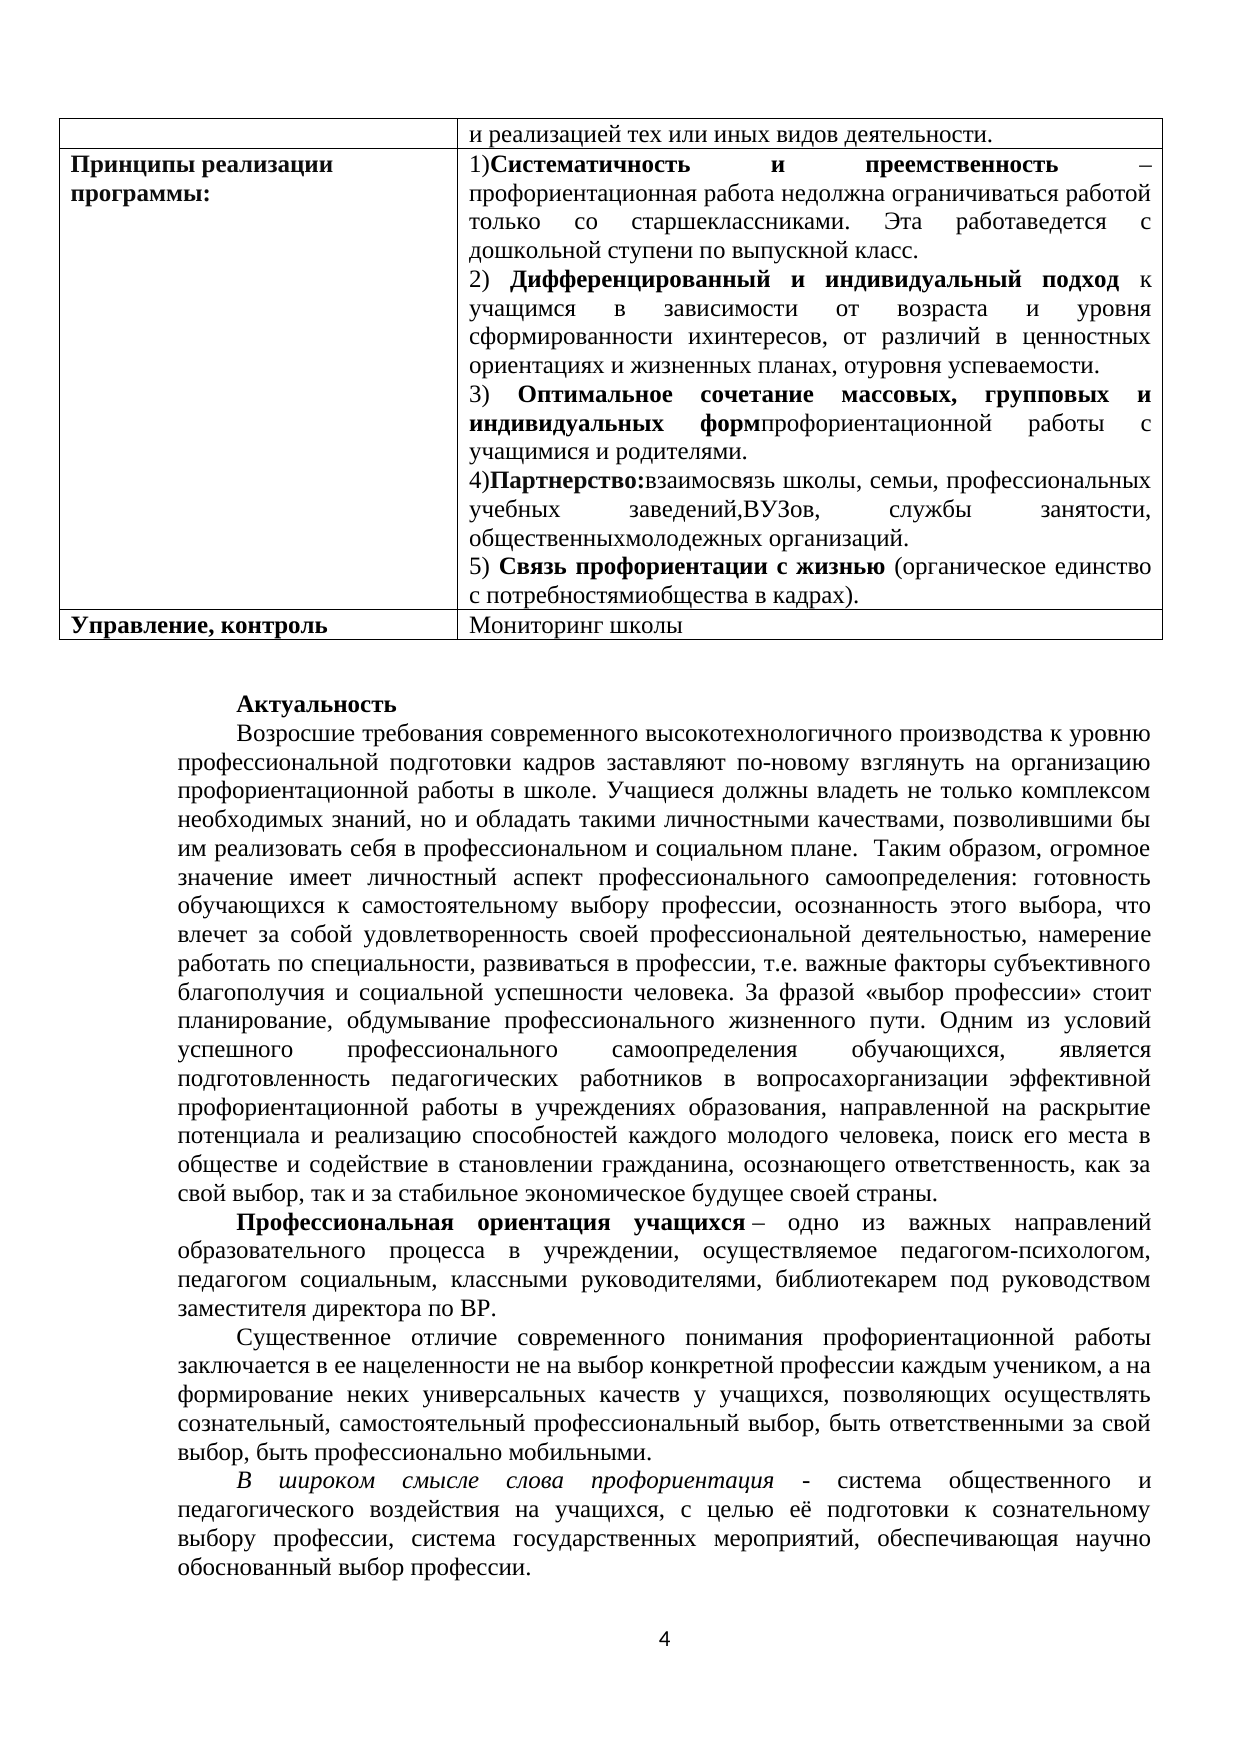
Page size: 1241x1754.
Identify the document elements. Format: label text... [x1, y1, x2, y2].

text Актуальность [177, 689, 1152, 718]
text Профессиональная ориентация учащихся – одно из важных направлений образовательного процесса в учреждении, осуществляемое педагогом-психологом, педагогом социальным, классными руководителями, библиотекарем под руководством заместителя директора по ВР. [177, 1207, 1152, 1322]
table_cell 1)Систематичность и преемственность – профориентационная работа недолжна ограничиваться работой только со старшеклассниками. Эта работаведется с дошкольной ступени по выпускной класс. 2) Дифференцированный и индивидуальный подход к учащимся в зависимости от возраста и уровня сформированности ихинтересов, от различий в ценностных ориентациях и жизненных планах, отуровня успеваемости. 3) Оптимальное сочетание массовых, групповых и индивидуальных формпрофориентационной работы с учащимися и родителями. 4)Партнерство:взаимосвязь школы, семьи, профессиональных учебных заведений,ВУЗов, службы занятости, общественныхмолодежных организаций. 5) Связь профориентации с жизнью (органическое единство с потребностямиобщества в кадрах). [458, 149, 1162, 609]
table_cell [60, 119, 457, 148]
table_cell Принципы реализации программы: [60, 149, 457, 609]
table_cell Управление, контроль [60, 610, 457, 639]
table_cell Мониторинг школы [458, 610, 1162, 639]
text Существенное отличие современного понимания профориентационной работы заключается в ее нацеленности не на выбор конкретной профессии каждым учеником, а на формирование неких универсальных качеств у учащихся, позволяющих осуществлять сознательный, самостоятельный профессиональный выбор, быть ответственными за свой выбор, быть профессионально мобильными. [177, 1322, 1152, 1466]
text В широком смысле слова профориентация - система общественного и педагогического воздействия на учащихся, с целью её подготовки к сознательному выбору профессии, система государственных мероприятий, обеспечивающая научно обоснованный выбор профессии. [177, 1466, 1152, 1581]
text Возросшие требования современного высокотехнологичного производства к уровню профессиональной подготовки кадров заставляют по-новому взглянуть на организацию профориентационной работы в школе. Учащиеся должны владеть не только комплексом необходимых знаний, но и обладать такими личностными качествами, позволившими бы им реализовать себя в профессиональном и социальном плане. Таким образом, огромное значение имеет личностный аспект профессионального самоопределения: готовность обучающихся к самостоятельному выбору профессии, осознанность этого выбора, что влечет за собой удовлетворенность своей профессиональной деятельностью, намерение работать по специальности, развиваться в профессии, т.е. важные факторы субъективного благополучия и социальной успешности человека. За фразой «выбор профессии» стоит планирование, обдумывание профессионального жизненного пути. Одним из условий успешного профессионального самоопределения обучающихся, является подготовленность педагогических работников в вопросахорганизации эффективной профориентационной работы в учреждениях образования, направленной на раскрытие потенциала и реализацию способностей каждого молодого человека, поиск его места в обществе и содействие в становлении гражданина, осознающего ответственность, как за свой выбор, так и за стабильное экономическое будущее своей страны. [177, 718, 1152, 1207]
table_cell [458, 119, 1162, 148]
